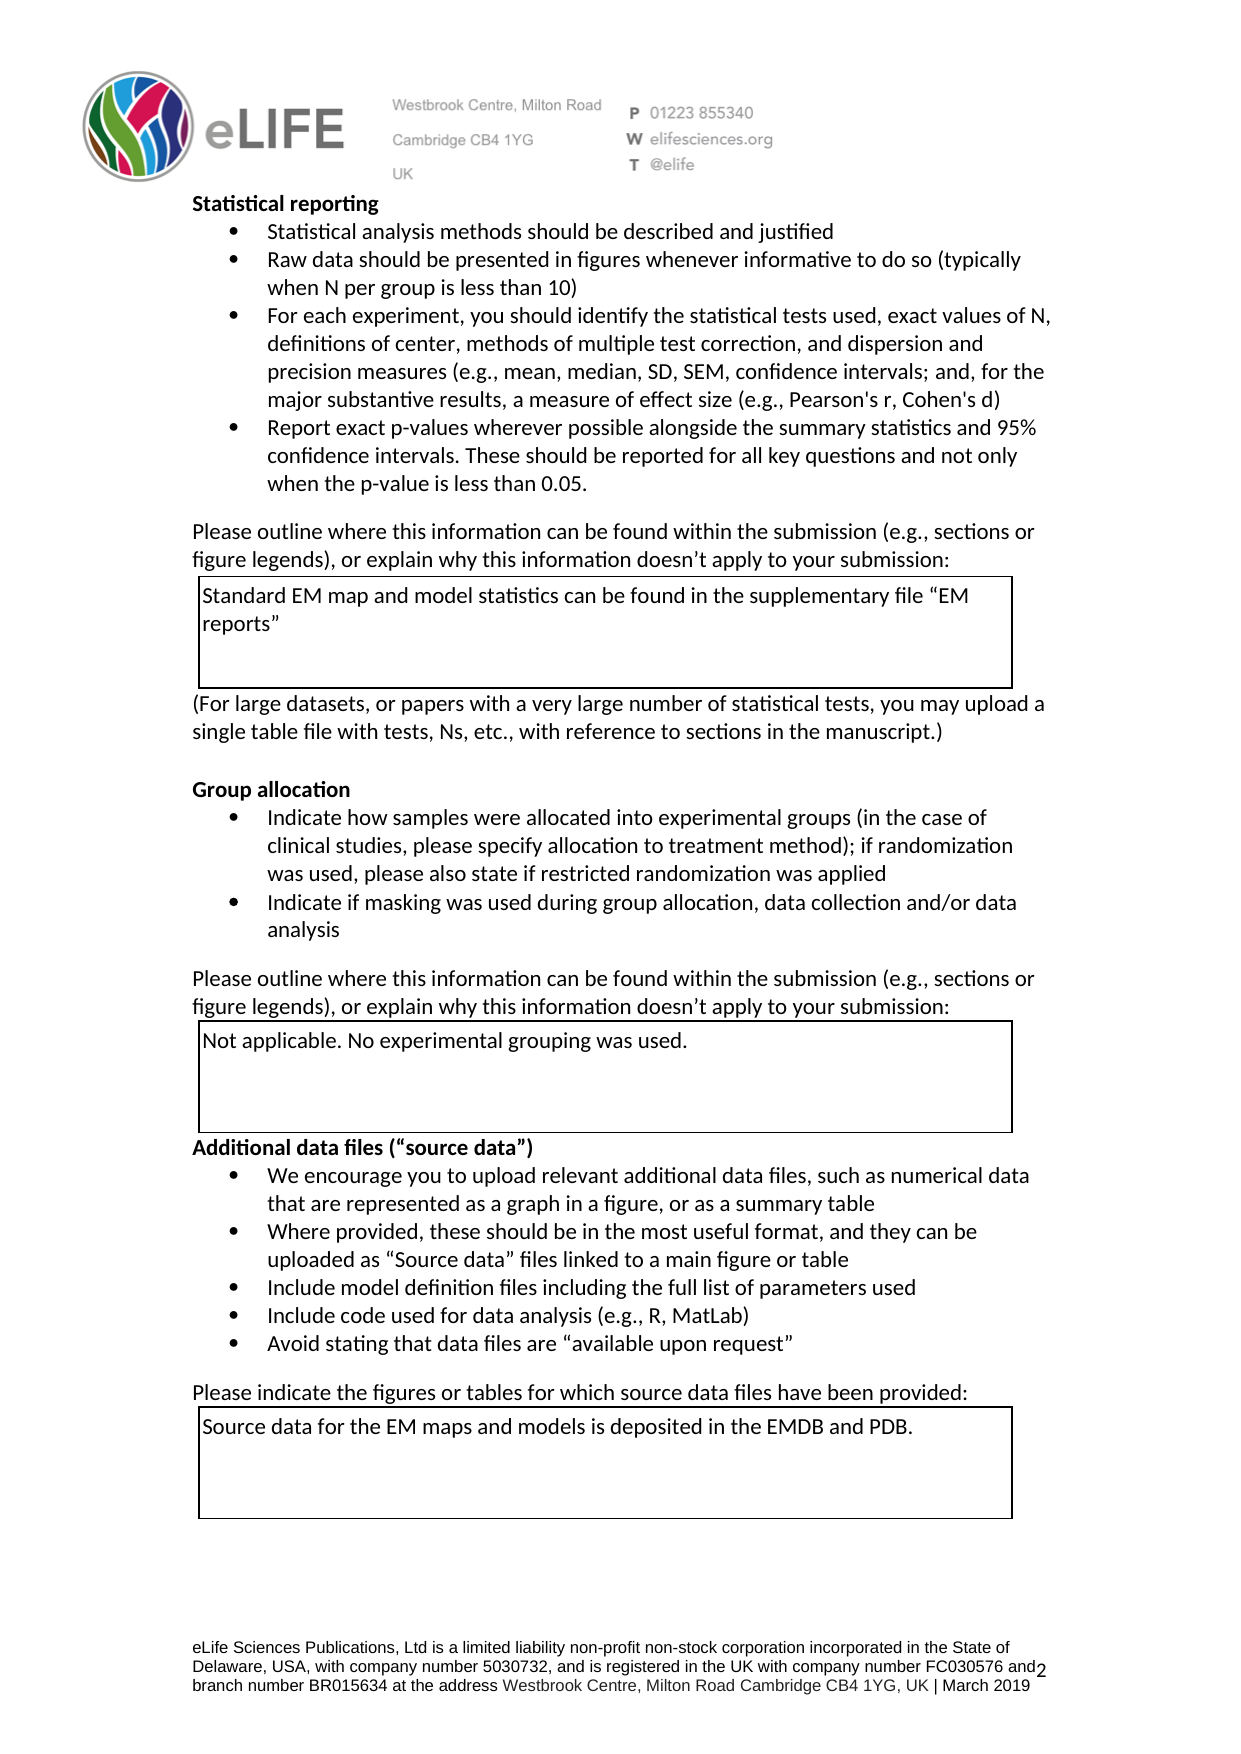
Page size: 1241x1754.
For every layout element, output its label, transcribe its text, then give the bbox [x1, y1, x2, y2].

text Additional data files (“source data”) [192, 1051, 1053, 1161]
list Where provided, these should be in the most useful format, and they can be uploaded as “Source data” files linked to a main figure or table [229, 1217, 1053, 1273]
list Include code used for data analysis (e.g., R, MatLab) [229, 1302, 1053, 1329]
list Statistical analysis methods should be described and justified [229, 217, 1053, 245]
list We encourage you to upload relevant additional data files, such as numerical data that are represented as a graph in a figure, or as a summary table [229, 1161, 1053, 1217]
list Avoid stating that data files are “available upon request” [229, 1329, 1053, 1358]
text Source data for the EM maps and models is deposited in the EMDB and PDB. [200, 1410, 1011, 1442]
text Standard EM map and model statistics can be found in the supplementary file “EM reports” [200, 579, 1011, 639]
text Not applicable. No experimental grouping was used. [200, 1024, 1011, 1056]
text Please indicate the figures or tables for which source data files have been provided: [192, 1378, 1053, 1406]
text (For large datasets, or papers with a very large number of statistical tests, you may upload a single table file with tests, Ns, etc., with reference to sections in the manuscript.) [192, 601, 1053, 745]
list Indicate if masking was used during group allocation, data collection and/or data analysis [229, 888, 1053, 944]
list Indicate how samples were allocated into experimental groups (in the case of clinical studies, please specify allocation to treatment method); if randomization was used, please also state if restricted randomization was applied [229, 803, 1053, 888]
list Report exact p-values wherever possible alongside the summary statistics and 95% confidence intervals. These should be reported for all key questions and not only when the p-value is less than 0.05. [229, 413, 1053, 497]
list Include model definition files including the full list of parameters used [229, 1273, 1053, 1302]
list For each experiment, you should identify the statistical tests used, exact values of N, definitions of center, methods of multiple test correction, and dispersion and precision measures (e.g., mean, median, SD, SEM, confidence intervals; and, for the major substantive results, a measure of effect size (e.g., Pearson's r, Cohen's d) [229, 301, 1053, 413]
text Group allocation [192, 776, 1053, 803]
picture [73, 59, 784, 189]
list Raw data should be presented in figures whenever informative to do so (typically when N per group is less than 10) [229, 245, 1053, 301]
text Statistical reporting [192, 189, 1053, 217]
